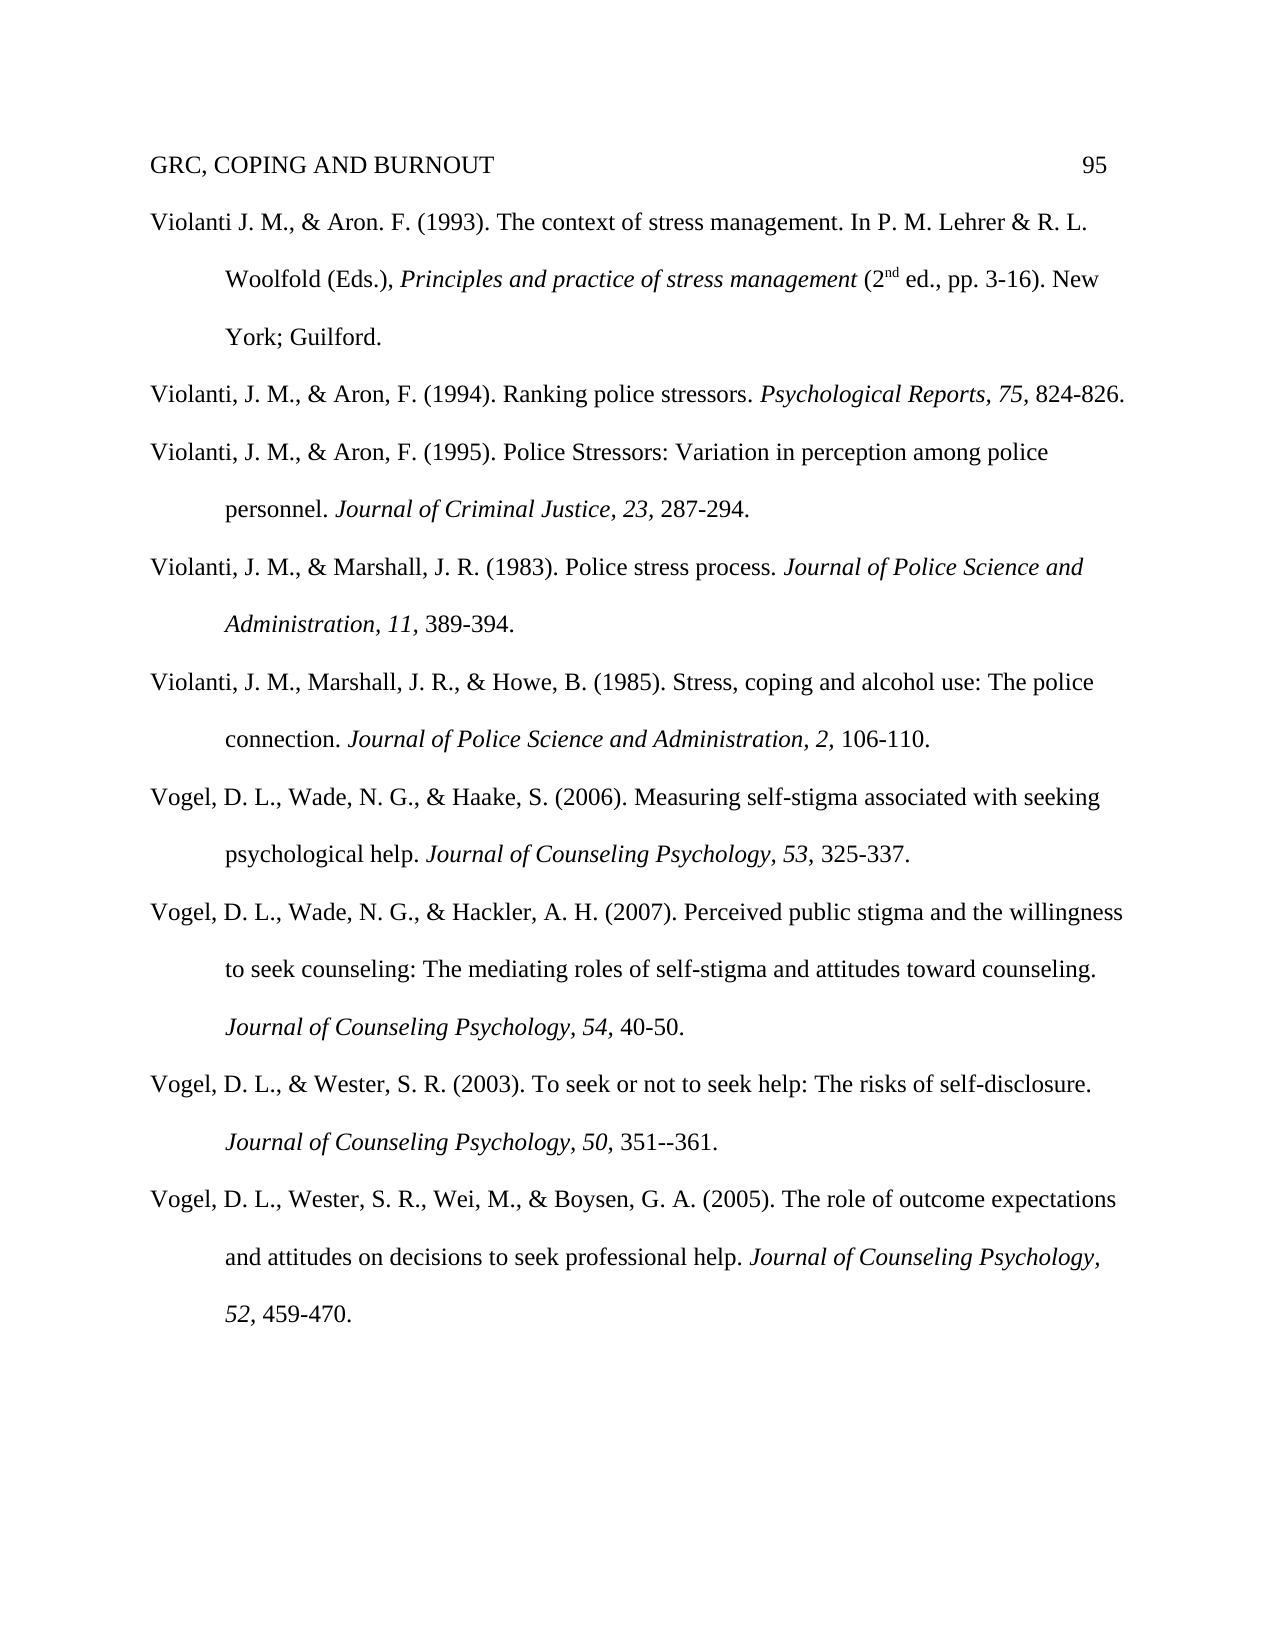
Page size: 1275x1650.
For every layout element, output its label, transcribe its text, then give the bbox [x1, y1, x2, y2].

text Violanti, J. M., & Aron, F. (1994). Ranking police stressors. Psychological Reports, 75, 824-826. [150, 379, 1125, 408]
text Vogel, D. L., & Wester, S. R. (2003). To seek or not to seek help: The risks of self-disclosure. Journal of Counseling Psychology, 50, 351--361. [150, 1069, 1125, 1156]
text Violanti, J. M., & Aron, F. (1995). Police Stressors: Variation in perception among police personnel. Journal of Criminal Justice, 23, 287-294. [150, 437, 1125, 523]
text Violanti, J. M., Marshall, J. R., & Howe, B. (1985). Stress, coping and alcohol use: The police connection. Journal of Police Science and Administration, 2, 106-110. [150, 667, 1125, 753]
text Violanti, J. M., & Marshall, J. R. (1983). Police stress process. Journal of Police Science and Administration, 11, 389-394. [150, 552, 1125, 638]
text Vogel, D. L., Wade, N. G., & Haake, S. (2006). Measuring self-stigma associated with seeking psychological help. Journal of Counseling Psychology, 53, 325-337. [150, 782, 1125, 868]
text Violanti J. M., & Aron. F. (1993). The context of stress management. In P. M. Lehrer & R. L. Woolfold (Eds.), Principles and practice of stress management (2nd ed., pp. 3-16). New York; Guilford. [150, 207, 1125, 351]
text Vogel, D. L., Wester, S. R., Wei, M., & Boysen, G. A. (2005). The role of outcome expectations and attitudes on decisions to seek professional help. Journal of Counseling Psychology, 52, 459-470. [150, 1184, 1125, 1328]
text Vogel, D. L., Wade, N. G., & Hackler, A. H. (2007). Perceived public stigma and the willingness to seek counseling: The mediating roles of self-stigma and attitudes toward counseling. Journal of Counseling Psychology, 54, 40-50. [150, 897, 1125, 1041]
